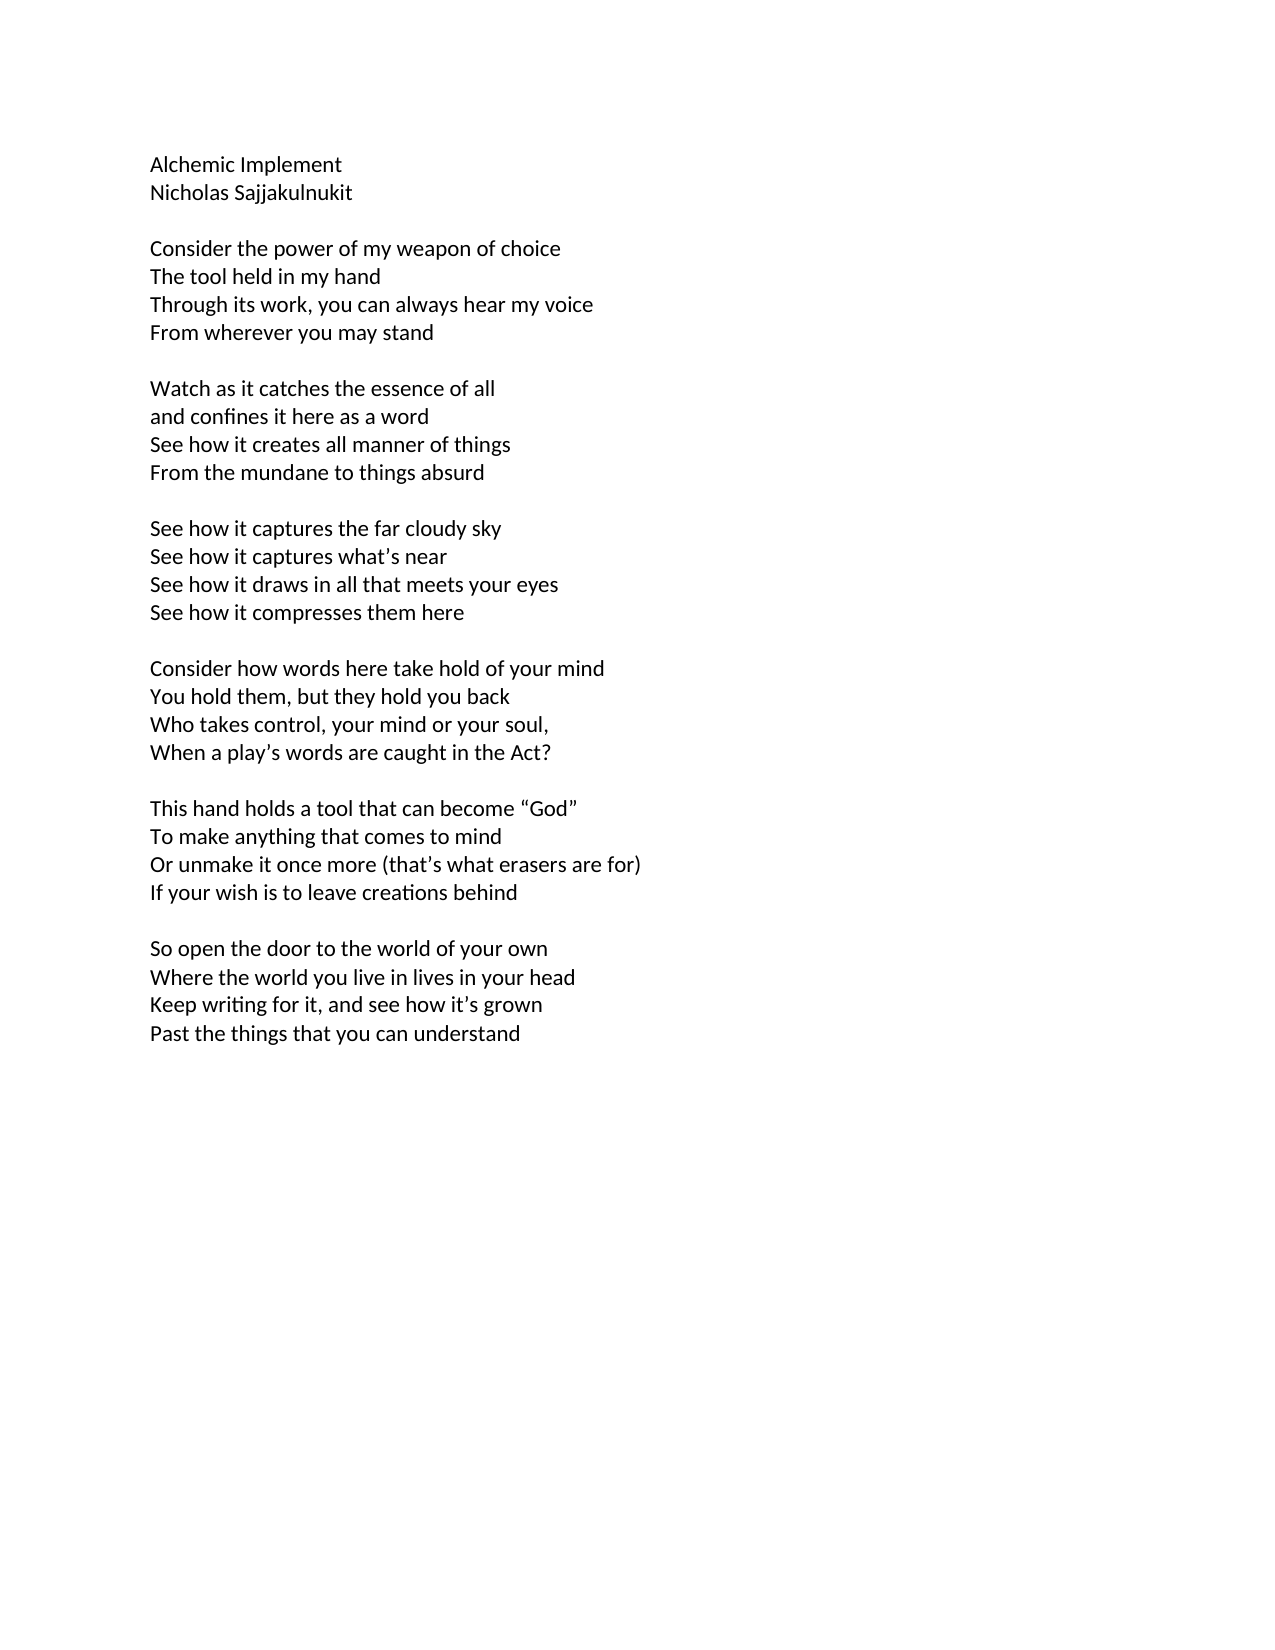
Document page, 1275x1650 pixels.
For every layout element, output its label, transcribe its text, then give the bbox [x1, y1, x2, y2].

text See how it captures what’s near [150, 542, 1125, 570]
text See how it draws in all that meets your eyes [150, 570, 1125, 598]
text Or unmake it once more (that’s what erasers are for) [150, 851, 1125, 878]
text You hold them, but they hold you back [150, 682, 1125, 710]
text See how it captures the far cloudy sky [150, 514, 1125, 542]
text Past the things that you can understand [150, 1019, 1125, 1047]
text From wherever you may stand [150, 318, 1125, 346]
text Who takes control, your mind or your soul, [150, 710, 1125, 738]
text Consider how words here take hold of your mind [150, 654, 1125, 682]
text From the mundane to things absurd [150, 458, 1125, 486]
text The tool held in my hand [150, 262, 1125, 290]
text See how it creates all manner of things [150, 430, 1125, 458]
text Consider the power of my weapon of choice [150, 234, 1125, 262]
text Nicholas Sajjakulnukit [150, 178, 1125, 206]
text Watch as it catches the essence of all [150, 374, 1125, 402]
text To make anything that comes to mind [150, 822, 1125, 851]
text and confines it here as a word [150, 402, 1125, 430]
text When a play’s words are caught in the Act? [150, 738, 1125, 766]
text Keep writing for it, and see how it’s grown [150, 991, 1125, 1019]
text Alchemic Implement [150, 150, 1125, 178]
text This hand holds a tool that can become “God” [150, 794, 1125, 822]
text Where the world you live in lives in your head [150, 963, 1125, 991]
text So open the door to the world of your own [150, 934, 1125, 963]
text If your wish is to leave creations behind [150, 878, 1125, 907]
text See how it compresses them here [150, 598, 1125, 626]
text Through its work, you can always hear my voice [150, 290, 1125, 318]
